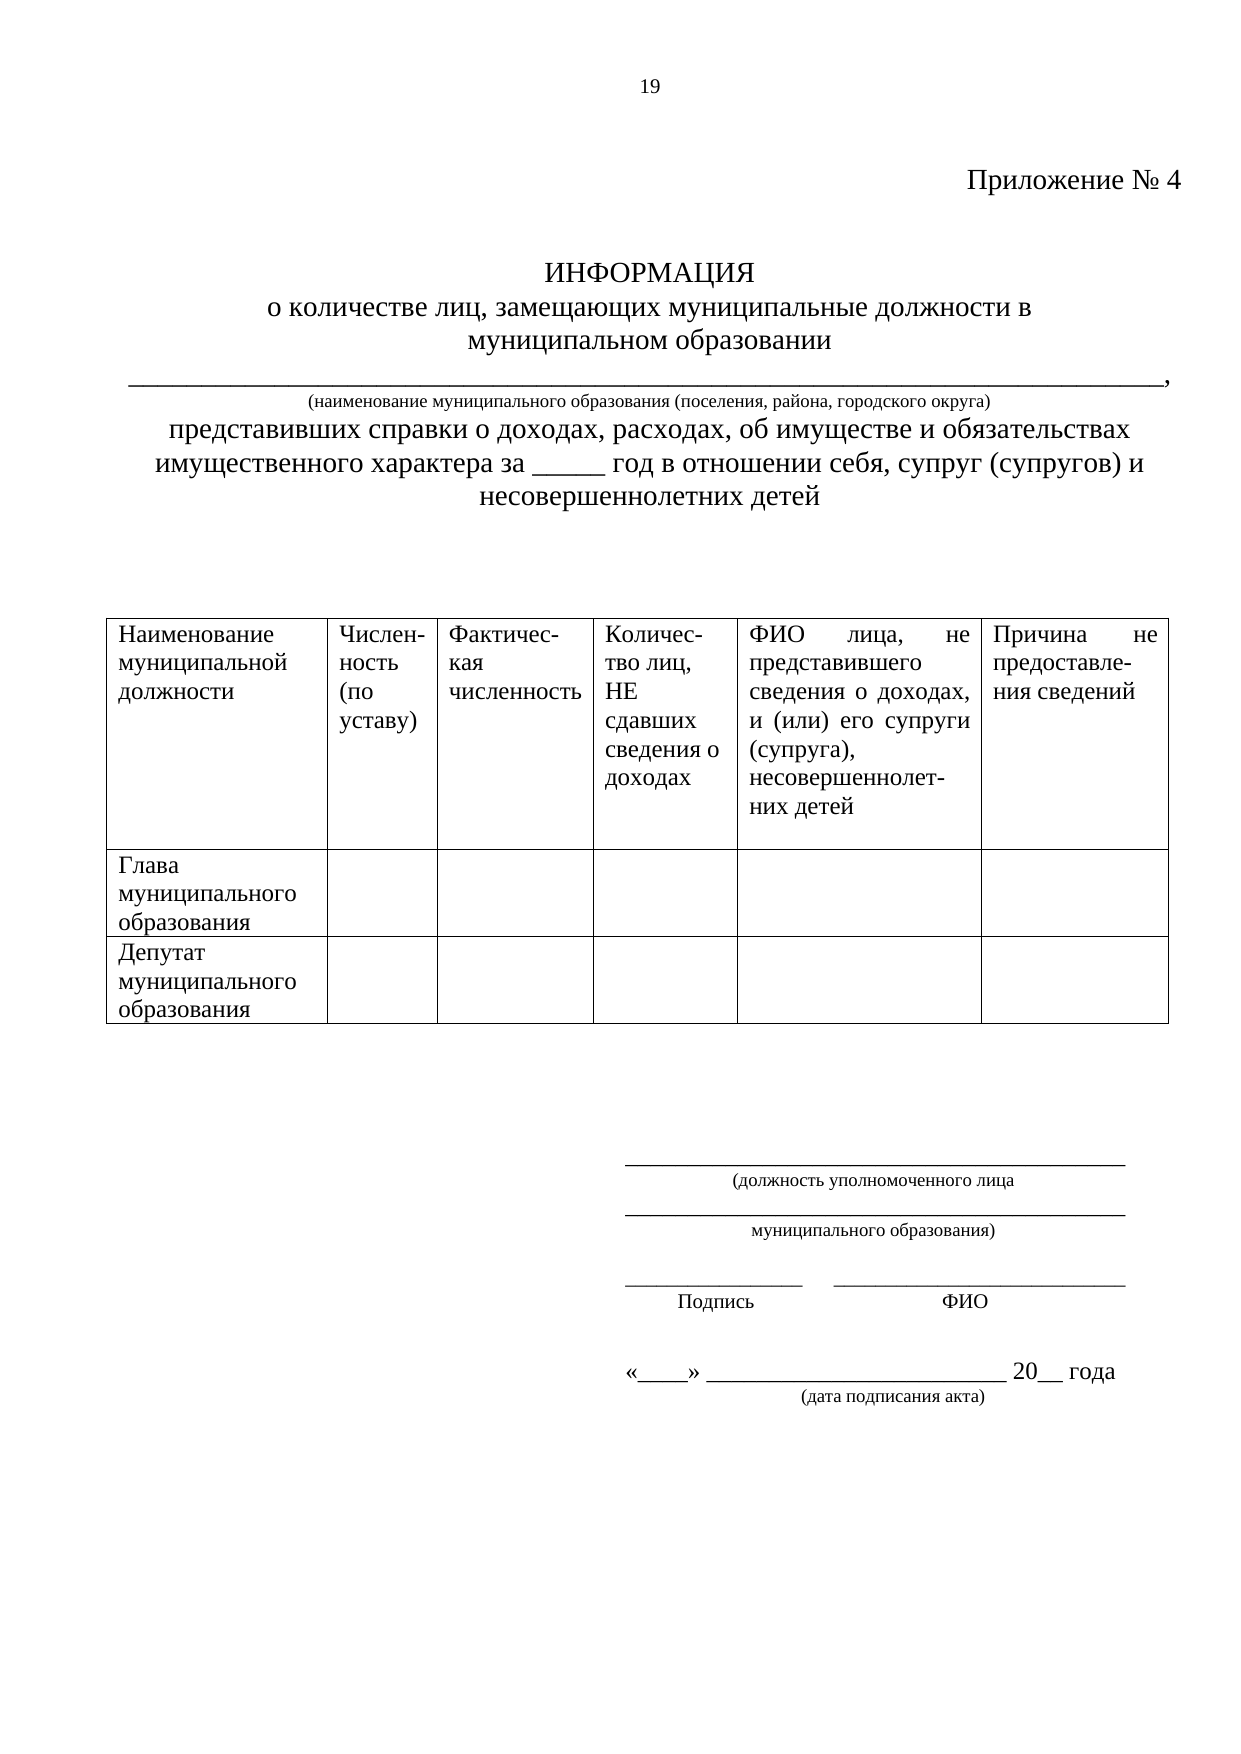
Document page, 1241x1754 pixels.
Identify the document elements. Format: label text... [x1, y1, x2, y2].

table_cell ________________________________________ (должность уполномоченного лица ________________________________________ муниципального образования) _________________ ____________________________ Подпись ФИО «____» ________________________ 20__ года (дата подписания акта) [575, 1140, 1172, 1454]
table_cell [594, 937, 737, 1023]
table_header Фактичес-кая численность [438, 619, 593, 849]
table_cell [982, 937, 1168, 1023]
table_cell [738, 850, 981, 936]
table_header Причина не предоставле-ния сведений [982, 619, 1168, 849]
table_cell [328, 850, 437, 936]
table_cell [594, 850, 737, 936]
table_header Количес-тво лиц, НЕ сдавших сведения о доходах [594, 619, 737, 849]
text _______________________________________________________________________, [118, 356, 1181, 389]
text имущественного характера за _____ год в отношении себя, супруг (супругов) и несовершеннолетних детей [118, 445, 1181, 512]
table_cell [982, 850, 1168, 936]
text (наименование муниципального образования (поселения, района, городского округа) [118, 389, 1181, 411]
table_cell [438, 937, 593, 1023]
table_header ФИО лица, не представившего сведения о доходах, и (или) его супруги (супруга), несовершеннолет-них детей [738, 619, 981, 849]
text представивших справки о доходах, расходах, об имуществе и обязательствах [118, 411, 1181, 445]
table_cell [438, 850, 593, 936]
table_cell [328, 937, 437, 1023]
table_cell Глава муниципального образования [107, 850, 327, 936]
text ИНФОРМАЦИЯ [118, 255, 1181, 289]
text о количестве лиц, замещающих муниципальные должности в [118, 289, 1181, 322]
table_header Наименование муниципальной должности [107, 619, 327, 849]
text Приложение № 4 [118, 162, 1181, 196]
table_cell Депутат муниципального образования [107, 937, 327, 1023]
text муниципальном образовании [118, 322, 1181, 356]
table_cell [738, 937, 981, 1023]
table_header Числен-ность (по уставу) [328, 619, 437, 849]
